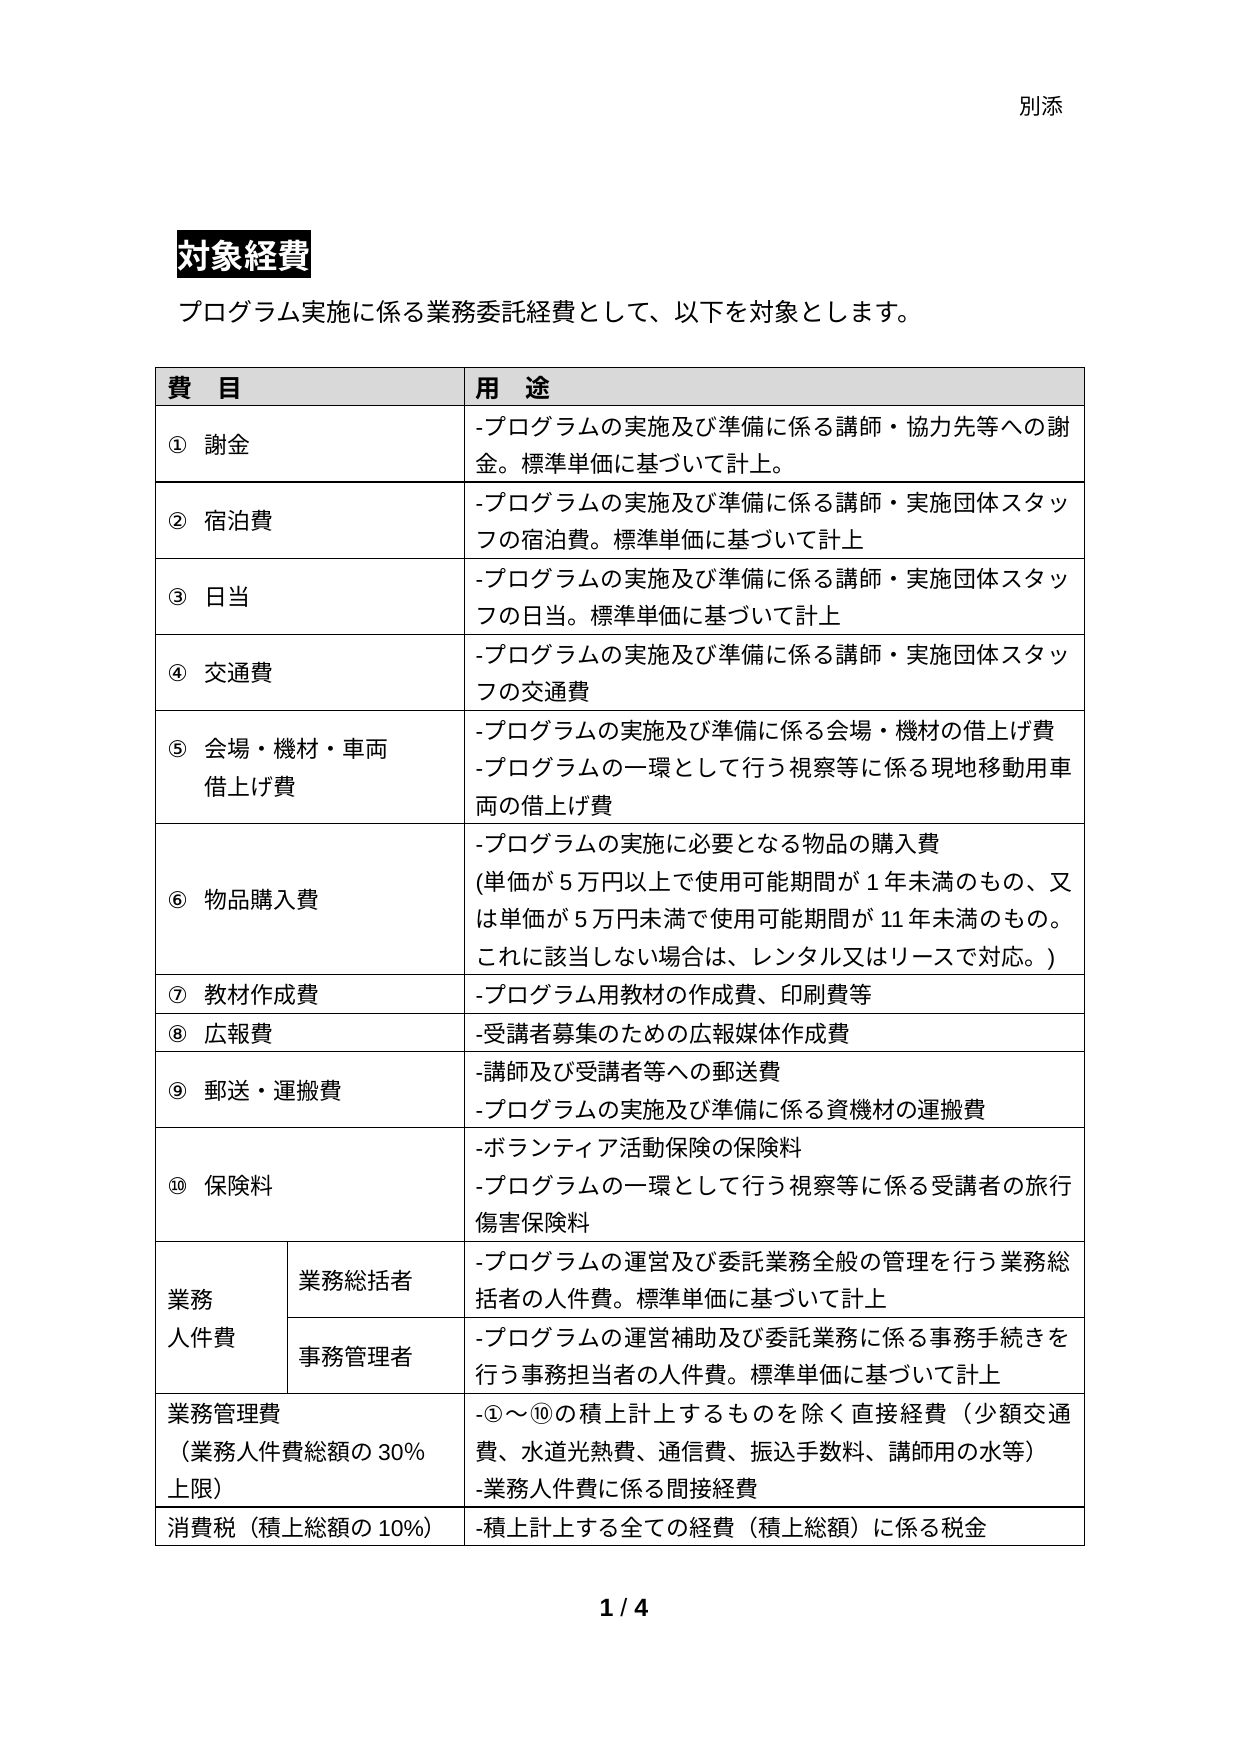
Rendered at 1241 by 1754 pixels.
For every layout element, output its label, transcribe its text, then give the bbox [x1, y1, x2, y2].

table_cell 業務 人件費 [156, 1242, 287, 1393]
table_header 用 途 [465, 368, 1084, 405]
table_cell 広報費 [156, 1014, 464, 1051]
table_cell 事務管理者 [288, 1318, 464, 1393]
table_cell ‐①～⑩の積上計上するものを除く直接経費（少額交通費、水道光熱費、通信費、振込手数料、講師用の水等） ‐業務人件費に係る間接経費 [465, 1394, 1084, 1506]
table_cell ‐プログラムの運営補助及び委託業務に係る事務手続きを行う事務担当者の人件費。標準単価に基づいて計上 [465, 1318, 1084, 1393]
table_cell ‐講師及び受講者等への郵送費 ‐プログラムの実施及び準備に係る資機材の運搬費 [465, 1052, 1084, 1127]
table_cell 業務管理費 （業務人件費総額の30％ 上限） [156, 1394, 464, 1506]
table_cell 宿泊費 [156, 483, 464, 557]
table_cell 会場・機材・車両 借上げ費 [156, 711, 464, 823]
table_cell ‐プログラムの実施及び準備に係る会場・機材の借上げ費 ‐プログラムの一環として行う視察等に係る現地移動用車両の借上げ費 [465, 711, 1084, 823]
table_cell 教材作成費 [156, 975, 464, 1013]
table_cell ‐プログラムの実施に必要となる物品の購入費 (単価が5万円以上で使用可能期間が1年未満のもの、又は単価が5万円未満で使用可能期間が11年未満のもの。これに該当しない場合は、レンタル又はリースで対応。) [465, 824, 1084, 974]
table_cell ‐受講者募集のための広報媒体作成費 [465, 1014, 1084, 1051]
text プログラム実施に係る業務委託経費として、以下を対象とします。 [177, 292, 1063, 329]
table_cell 業務総括者 [288, 1242, 464, 1317]
table_cell ‐プログラムの実施及び準備に係る講師・協力先等への謝金。標準単価に基づいて計上。 [465, 406, 1084, 481]
table_cell ‐積上計上する全ての経費（積上総額）に係る税金 [465, 1508, 1084, 1545]
table_cell 物品購入費 [156, 824, 464, 974]
table_cell ‐プログラム用教材の作成費、印刷費等 [465, 975, 1084, 1013]
text 対象経費 [177, 217, 1063, 292]
table_cell ‐プログラムの実施及び準備に係る講師・実施団体スタッフの日当。標準単価に基づいて計上 [465, 559, 1084, 633]
table_cell 交通費 [156, 635, 464, 709]
table_cell 謝金 [156, 406, 464, 481]
table_cell 日当 [156, 559, 464, 633]
table_cell 消費税（積上総額の10%） [156, 1508, 464, 1545]
table_cell 郵送・運搬費 [156, 1052, 464, 1127]
table_cell 保険料 [156, 1128, 464, 1241]
table_cell ‐プログラムの実施及び準備に係る講師・実施団体スタッフの宿泊費。標準単価に基づいて計上 [465, 483, 1084, 557]
table_cell ‐ボランティア活動保険の保険料 ‐プログラムの一環として行う視察等に係る受講者の旅行傷害保険料 [465, 1128, 1084, 1241]
table_cell ‐プログラムの実施及び準備に係る講師・実施団体スタッフの交通費 [465, 635, 1084, 709]
table_header 費 目 [156, 368, 464, 405]
table_cell ‐プログラムの運営及び委託業務全般の管理を行う業務総括者の人件費。標準単価に基づいて計上 [465, 1242, 1084, 1317]
